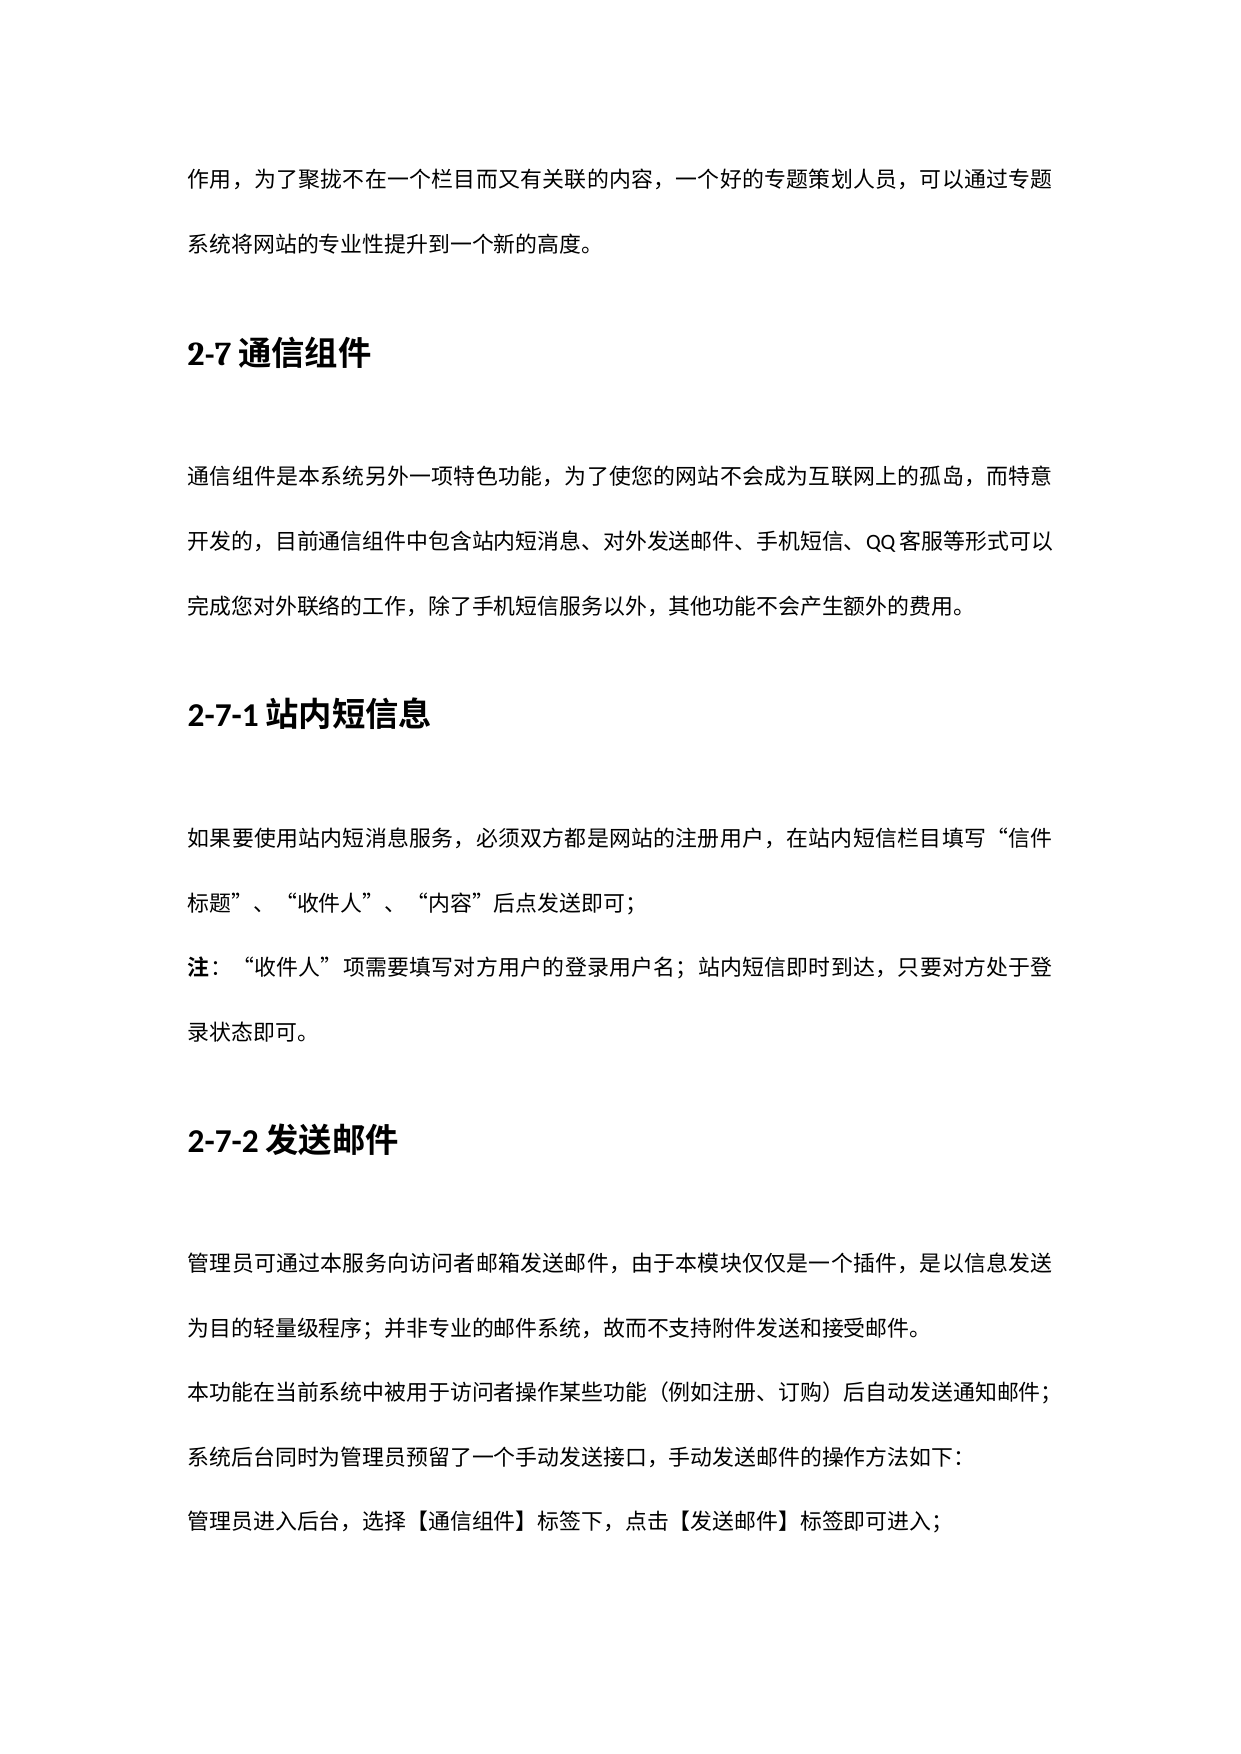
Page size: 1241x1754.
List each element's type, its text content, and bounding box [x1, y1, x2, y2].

subtitle 2-7-1站内短信息 [187, 680, 1053, 745]
text 本功能在当前系统中被用于访问者操作某些功能（例如注册、订购）后自动发送通知邮件； [187, 1375, 1053, 1407]
text 如果要使用站内短消息服务，必须双方都是网站的注册用户，在站内短信栏目填写“信件标题”、“收件人”、“内容”后点发送即可； [187, 820, 1053, 918]
text 注：“收件人”项需要填写对方用户的登录用户名；站内短信即时到达，只要对方处于登录状态即可。 [187, 949, 1053, 1047]
subtitle 2-7通信组件 [187, 318, 1053, 383]
text 管理员可通过本服务向访问者邮箱发送邮件，由于本模块仅仅是一个插件，是以信息发送为目的轻量级程序；并非专业的邮件系统，故而不支持附件发送和接受邮件。 [187, 1246, 1053, 1343]
text 通信组件是本系统另外一项特色功能，为了使您的网站不会成为互联网上的孤岛，而特意开发的，目前通信组件中包含站内短消息、对外发送邮件、手机短信、QQ客服等形式可以完成您对外联络的工作，除了手机短信服务以外，其他功能不会产生额外的费用。 [187, 458, 1053, 621]
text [187, 162, 1053, 259]
text 管理员进入后台，选择【通信组件】标签下，点击【发送邮件】标签即可进入； [187, 1503, 1053, 1536]
subtitle 2-7-2发送邮件 [187, 1106, 1053, 1171]
text 系统后台同时为管理员预留了一个手动发送接口，手动发送邮件的操作方法如下： [187, 1439, 1053, 1472]
